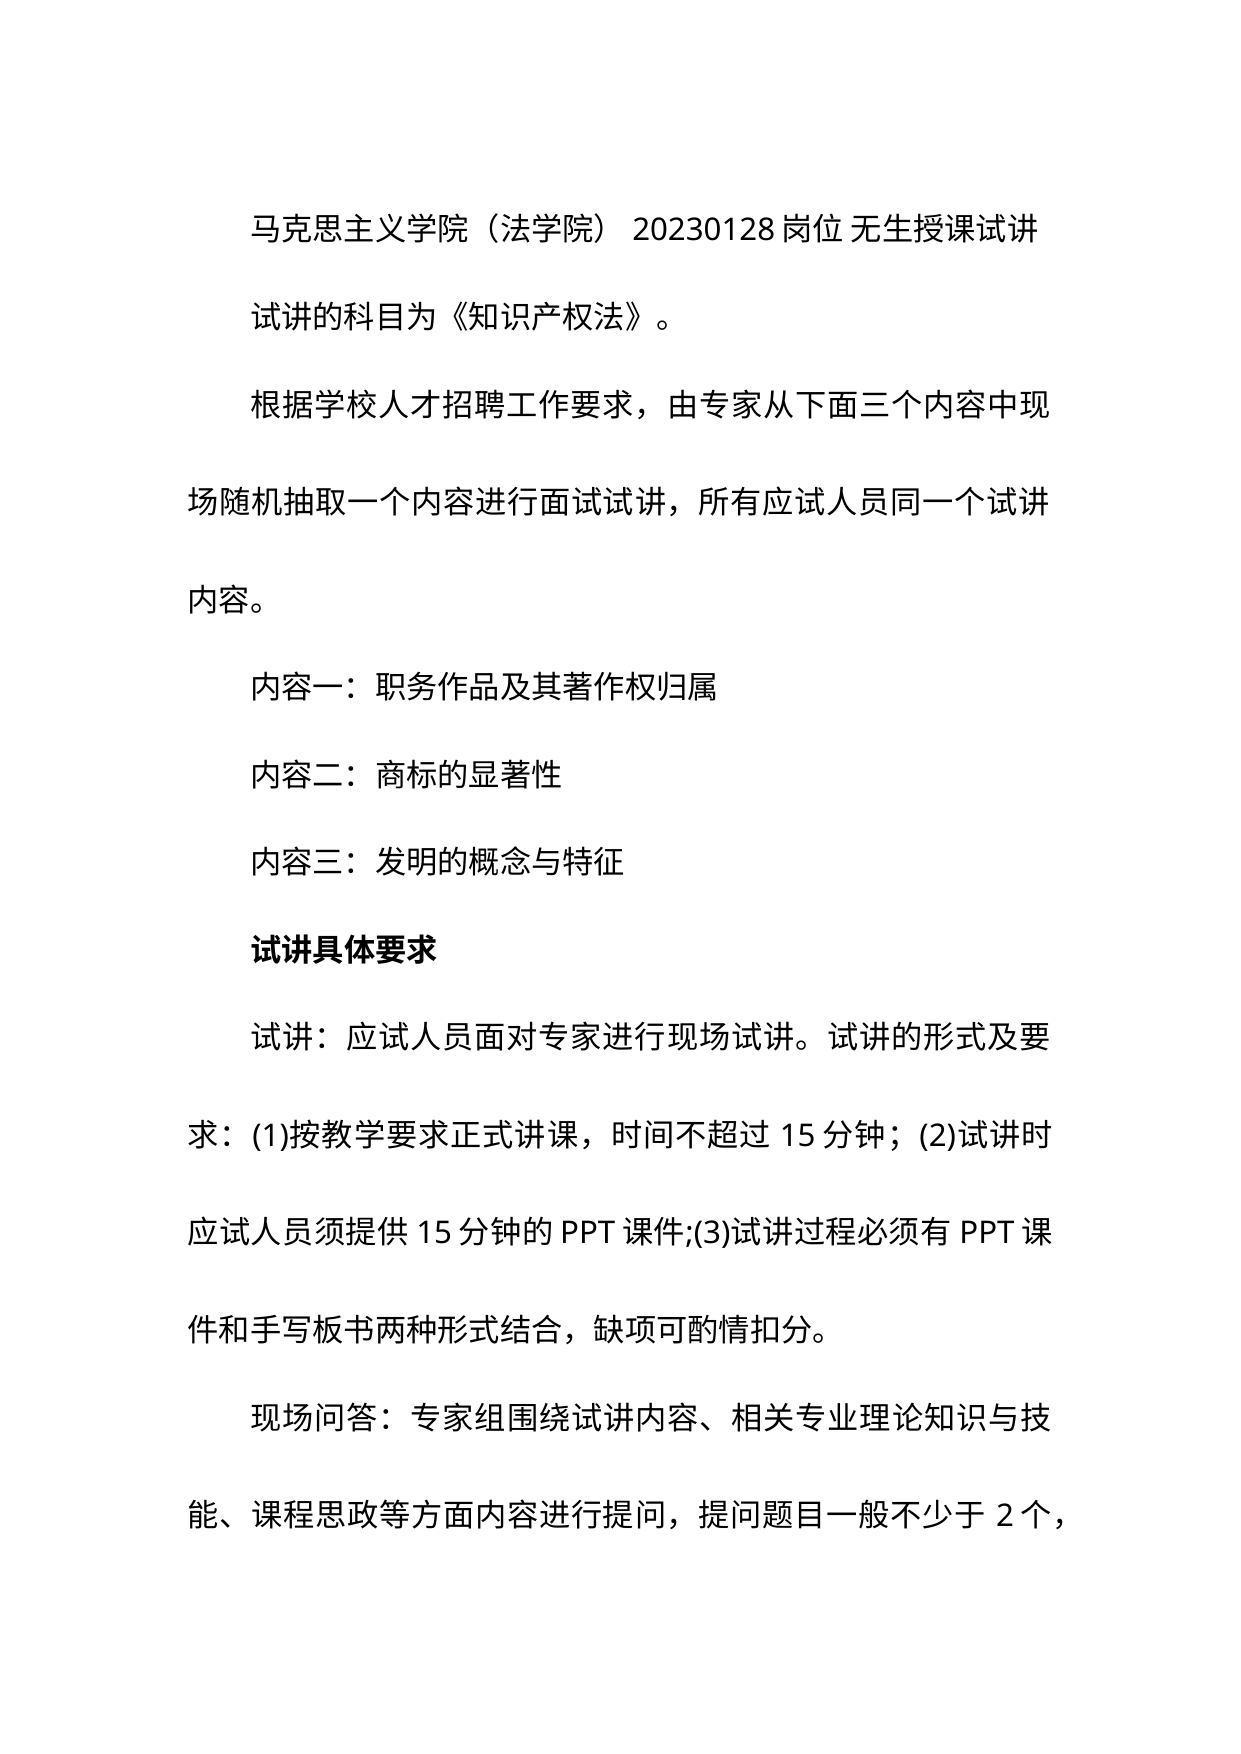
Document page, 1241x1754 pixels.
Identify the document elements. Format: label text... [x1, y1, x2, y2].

text 试讲：应试人员面对专家进行现场试讲。试讲的形式及要求：(1)按教学要求正式讲课，时间不超过15分钟；(2)试讲时应试人员须提供15分钟的PPT课件;(3)试讲过程必须有PPT课件和手写板书两种形式结合，缺项可酌情扣分。 [187, 1003, 1053, 1360]
text 试讲的科目为《知识产权法》。 [187, 282, 1053, 347]
text 内容二：商标的显著性 [187, 740, 1053, 805]
text 内容一：职务作品及其著作权归属 [187, 652, 1053, 717]
text 根据学校人才招聘工作要求，由专家从下面三个内容中现场随机抽取一个内容进行面试试讲，所有应试人员同一个试讲内容。 [187, 370, 1053, 630]
text 马克思主义学院（法学院） 20230128岗位 无生授课试讲 [187, 194, 1053, 259]
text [187, 1383, 1053, 1545]
text 内容三：发明的概念与特征 [187, 828, 1053, 893]
text 试讲具体要求 [187, 915, 1053, 980]
